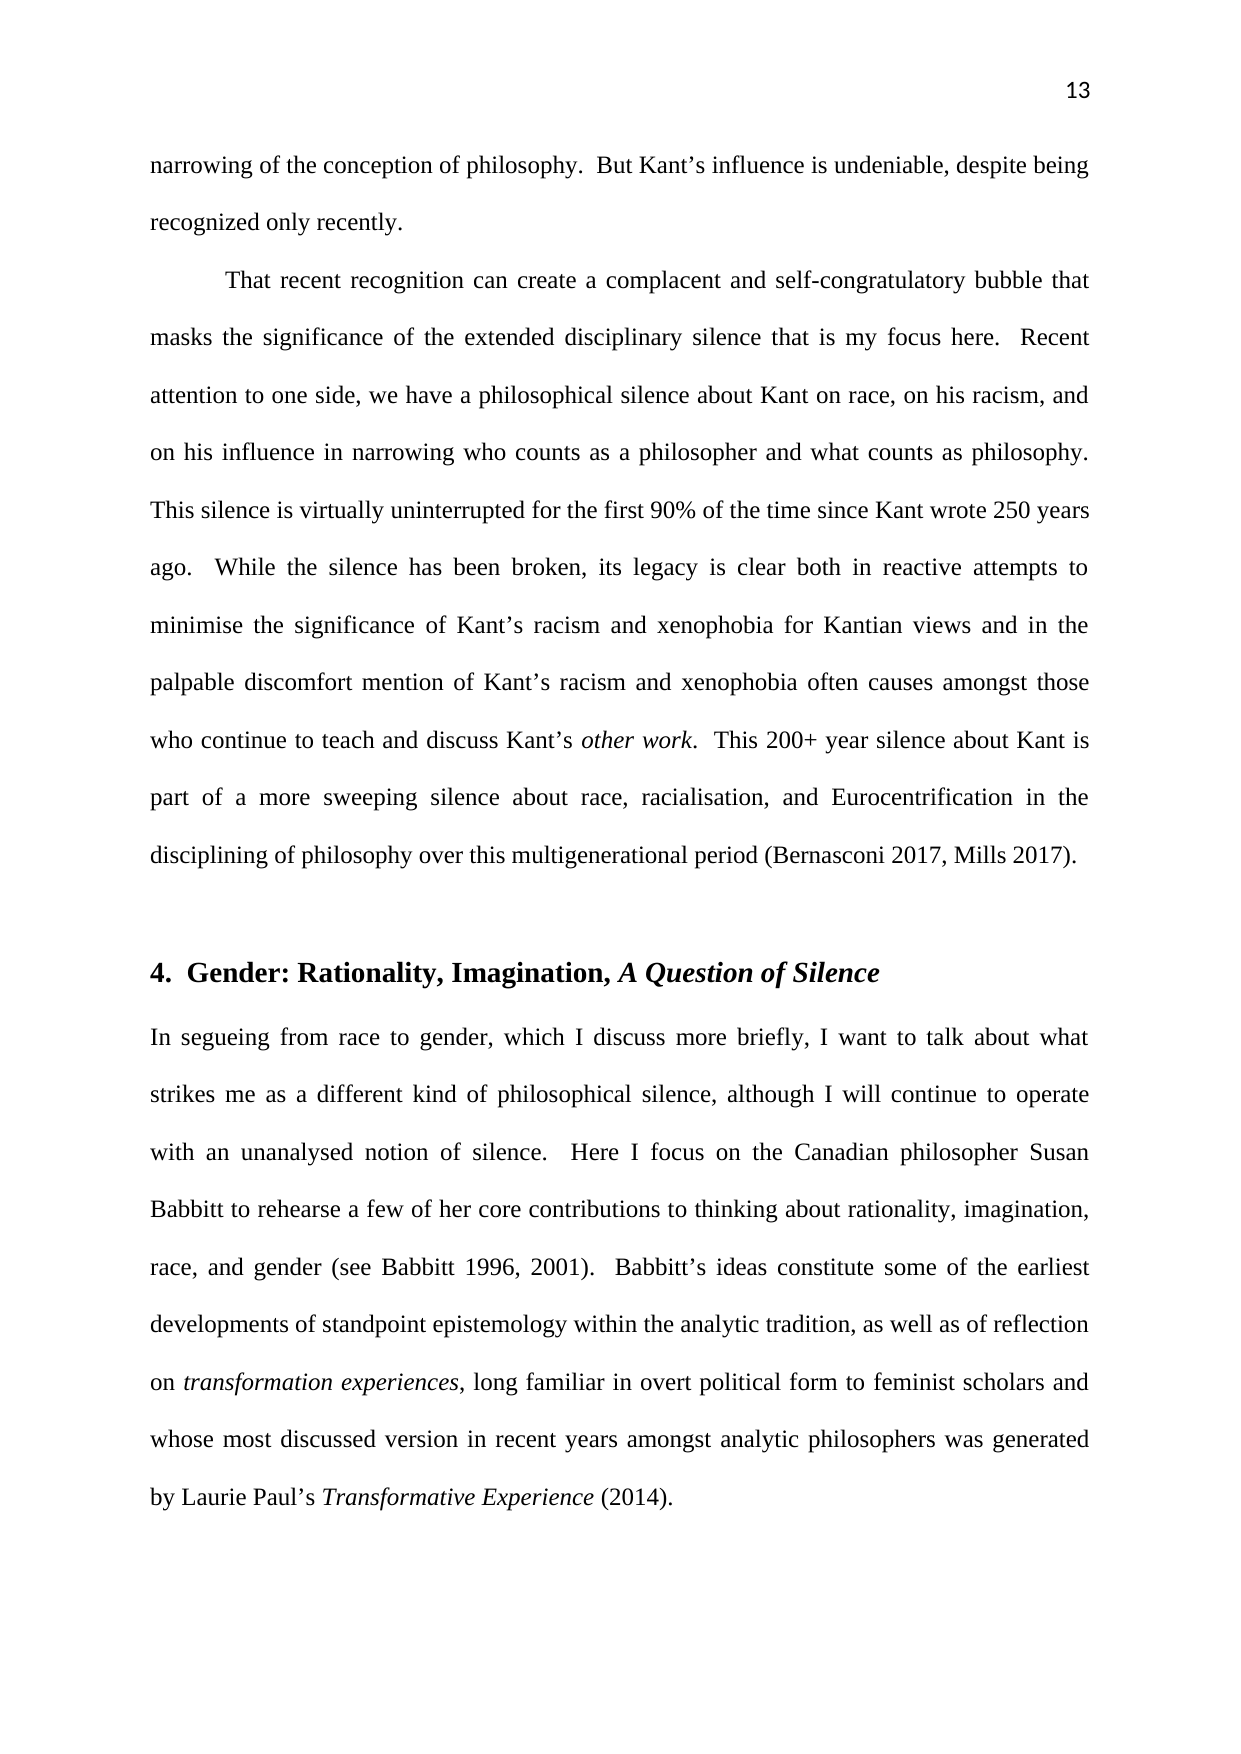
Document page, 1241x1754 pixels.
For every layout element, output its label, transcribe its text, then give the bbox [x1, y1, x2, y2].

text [150, 150, 1090, 236]
text 4. Gender: Rationality, Imagination, A Question of Silence [150, 955, 1090, 988]
text In segueing from race to gender, which I discuss more briefly, I want to talk about what strikes me as a different kind of philosophical silence, although I will continue to operate with an unanalysed notion of silence. Here I focus on the Canadian philosopher Susan Babbitt to rehearse a few of her core contributions to thinking about rationality, imagination, race, and gender (see Babbitt 1996, 2001). Babbitt’s ideas constitute some of the earliest developments of standpoint epistemology within the analytic tradition, as well as of reflection on transformation experiences, long familiar in overt political form to feminist scholars and whose most discussed version in recent years amongst analytic philosophers was generated by Laurie Paul’s Transformative Experience (2014). [150, 1022, 1090, 1511]
text That recent recognition can create a complacent and self-congratulatory bubble that masks the significance of the extended disciplinary silence that is my focus here. Recent attention to one side, we have a philosophical silence about Kant on race, on his racism, and on his influence in narrowing who counts as a philosopher and what counts as philosophy. This silence is virtually uninterrupted for the first 90% of the time since Kant wrote 250 years ago. While the silence has been broken, its legacy is clear both in reactive attempts to minimise the significance of Kant’s racism and xenophobia for Kantian views and in the palpable discomfort mention of Kant’s racism and xenophobia often causes amongst those who continue to teach and discuss Kant’s other work. This 200+ year silence about Kant is part of a more sweeping silence about race, racialisation, and Eurocentrification in the disciplining of philosophy over this multigenerational period (Bernasconi 2017, Mills 2017). [150, 265, 1090, 869]
